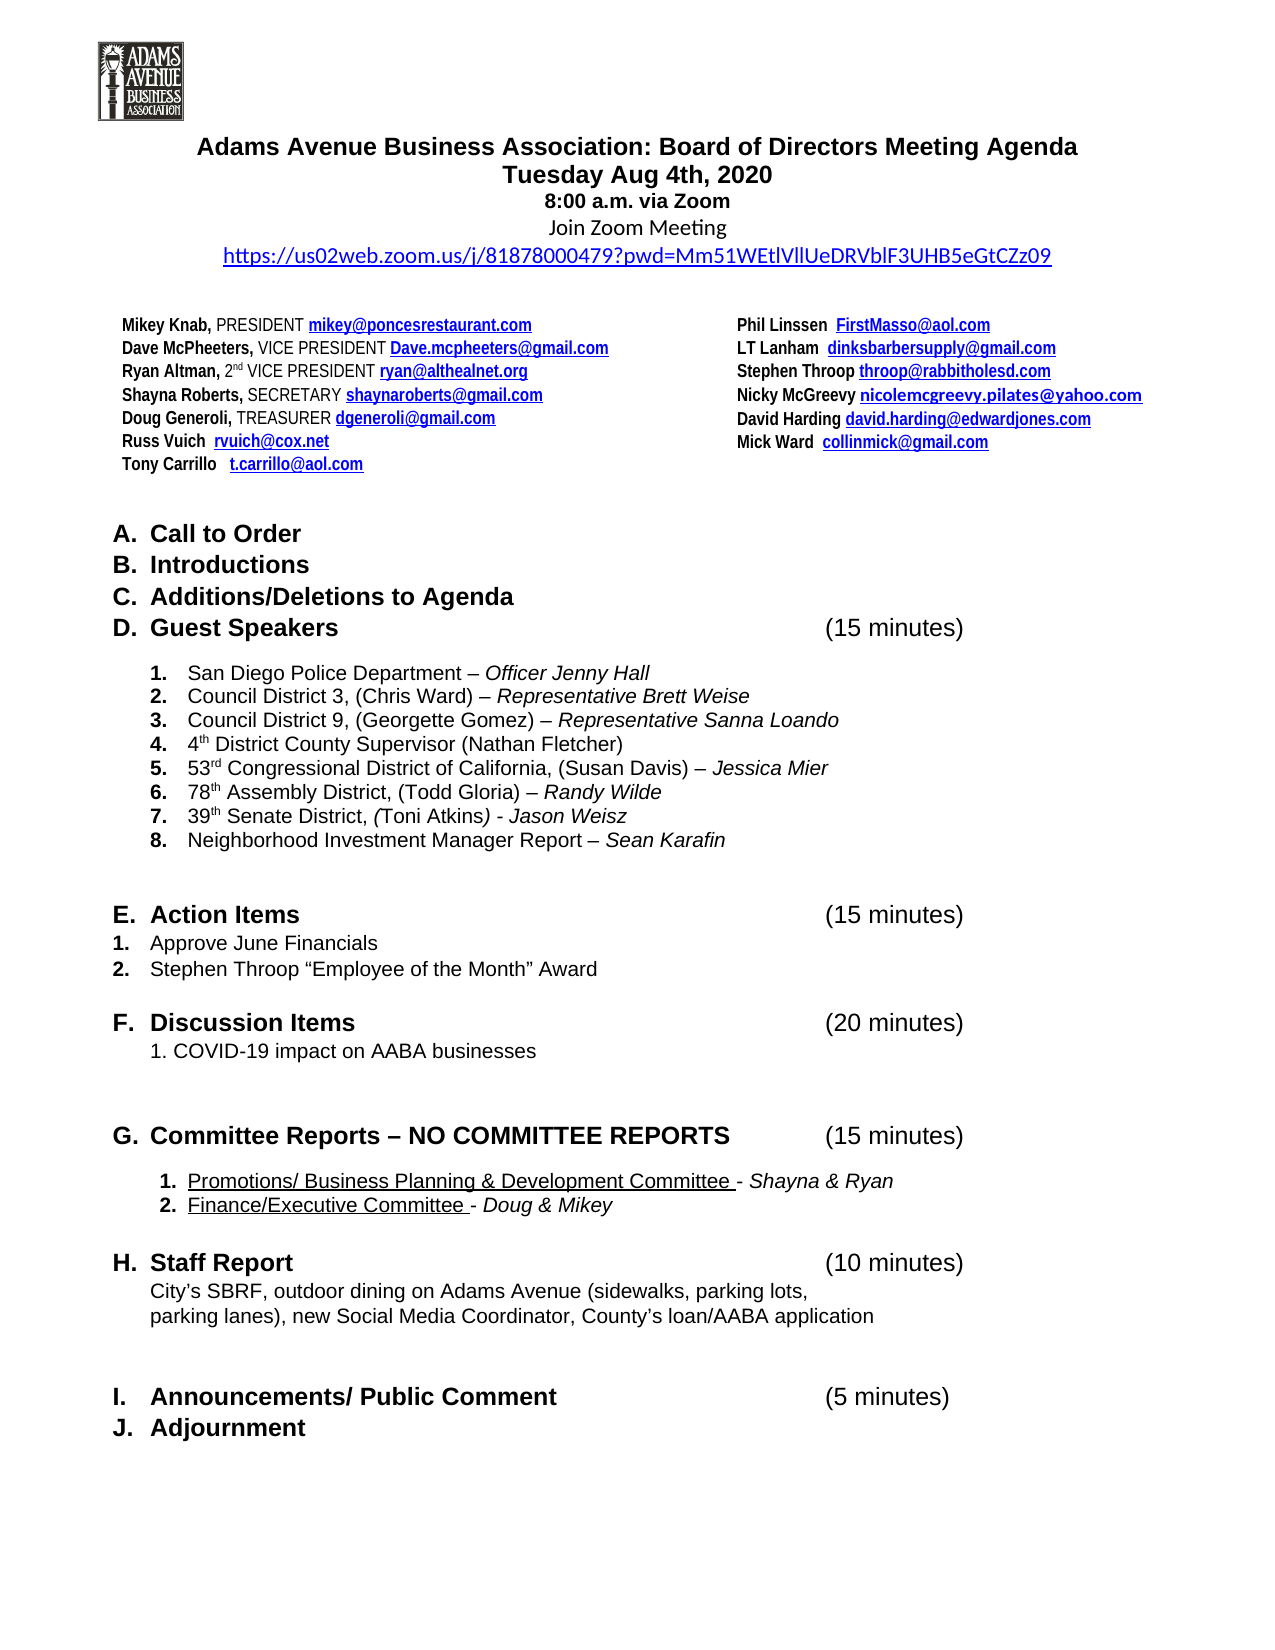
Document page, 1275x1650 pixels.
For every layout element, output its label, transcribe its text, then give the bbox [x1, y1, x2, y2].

text David Harding david.harding@edwardjones.com [737, 408, 1275, 430]
text Phil Linssen FirstMasso@aol.com [737, 314, 1275, 335]
text Tony Carrillo t.carrillo@aol.com [122, 453, 638, 475]
list 1. COVID-19 impact on AABA businesses [150, 1039, 1275, 1063]
text Russ Vuich rvuich@cox.net [122, 430, 638, 451]
list Action Items (15 minutes) [112, 900, 1275, 928]
list San Diego Police Department – Officer Jenny Hall [150, 660, 1200, 684]
text Tuesday Aug 4th, 2020 [75, 161, 1200, 189]
list 78th Assembly District, (Todd Gloria) – Randy Wilde [150, 780, 1200, 804]
text Shayna Roberts, SECRETARY shaynaroberts@gmail.com [122, 383, 638, 405]
list Approve June Financials [112, 931, 1200, 955]
list Call to Order [112, 519, 1200, 548]
list Committee Reports – NO COMMITTEE REPORTS (15 minutes) [112, 1121, 1275, 1149]
list Introductions [112, 551, 1200, 579]
list Adjournment [112, 1413, 1275, 1442]
text Adams Avenue Business Association: Board of Directors Meeting Agenda [75, 132, 1200, 161]
text Ryan Altman, 2nd VICE PRESIDENT ryan@althealnet.org [122, 360, 638, 382]
text 8:00 a.m. via Zoom [75, 189, 1200, 213]
list Additions/Deletions to Agenda [112, 582, 1200, 610]
text Dave McPheeters, VICE PRESIDENT Dave.mcpheeters@gmail.com [122, 337, 638, 358]
text Doug Generoli, TREASURER dgeneroli@gmail.com [122, 407, 638, 428]
list 39th Senate District, (Toni Atkins) - Jason Weisz [150, 804, 1200, 828]
list Discussion Items (20 minutes) [112, 1008, 1275, 1037]
picture [97, 39, 184, 121]
text LT Lanham dinksbarbersupply@gmail.com [737, 337, 1275, 358]
text Mick Ward collinmick@gmail.com [737, 431, 1275, 453]
list Announcements/ Public Comment (5 minutes) [112, 1382, 1275, 1411]
text Join Zoom Meeting https://us02web.zoom.us/j/81878000479?pwd=Mm51WEtlVllUeDRVblF3UHB5eGtCZz09 [75, 213, 1200, 269]
list 4th District County Supervisor (Nathan Fletcher) [150, 732, 1200, 756]
list Neighborhood Investment Manager Report – Sean Karafin [150, 828, 1200, 852]
list Stephen Throop “Employee of the Month” Award [112, 957, 1200, 981]
list Staff Report (10 minutes) [112, 1247, 1275, 1276]
text Mikey Knab, PRESIDENT mikey@poncesrestaurant.com [122, 314, 638, 335]
list City’s SBRF, outdoor dining on Adams Avenue (sidewalks, parking lots, [150, 1278, 1275, 1302]
list Finance/Executive Committee - Doug & Mikey [159, 1192, 1200, 1216]
text Stephen Throop throop@rabbitholesd.com [690, 360, 1275, 382]
text Nicky McGreevy nicolemcgreevy.pilates@yahoo.com [737, 383, 1275, 406]
list 53rd Congressional District of California, (Susan Davis) – Jessica Mier [150, 756, 1200, 780]
list Council District 9, (Georgette Gomez) – Representative Sanna Loando [150, 708, 1200, 732]
list Council District 3, (Chris Ward) – Representative Brett Weise [150, 684, 1200, 708]
list Guest Speakers (15 minutes) [112, 613, 1275, 641]
list parking lanes), new Social Media Coordinator, County’s loan/AABA application [150, 1304, 1275, 1328]
list Promotions/ Business Planning & Development Committee - Shayna & Ryan [159, 1168, 1200, 1192]
